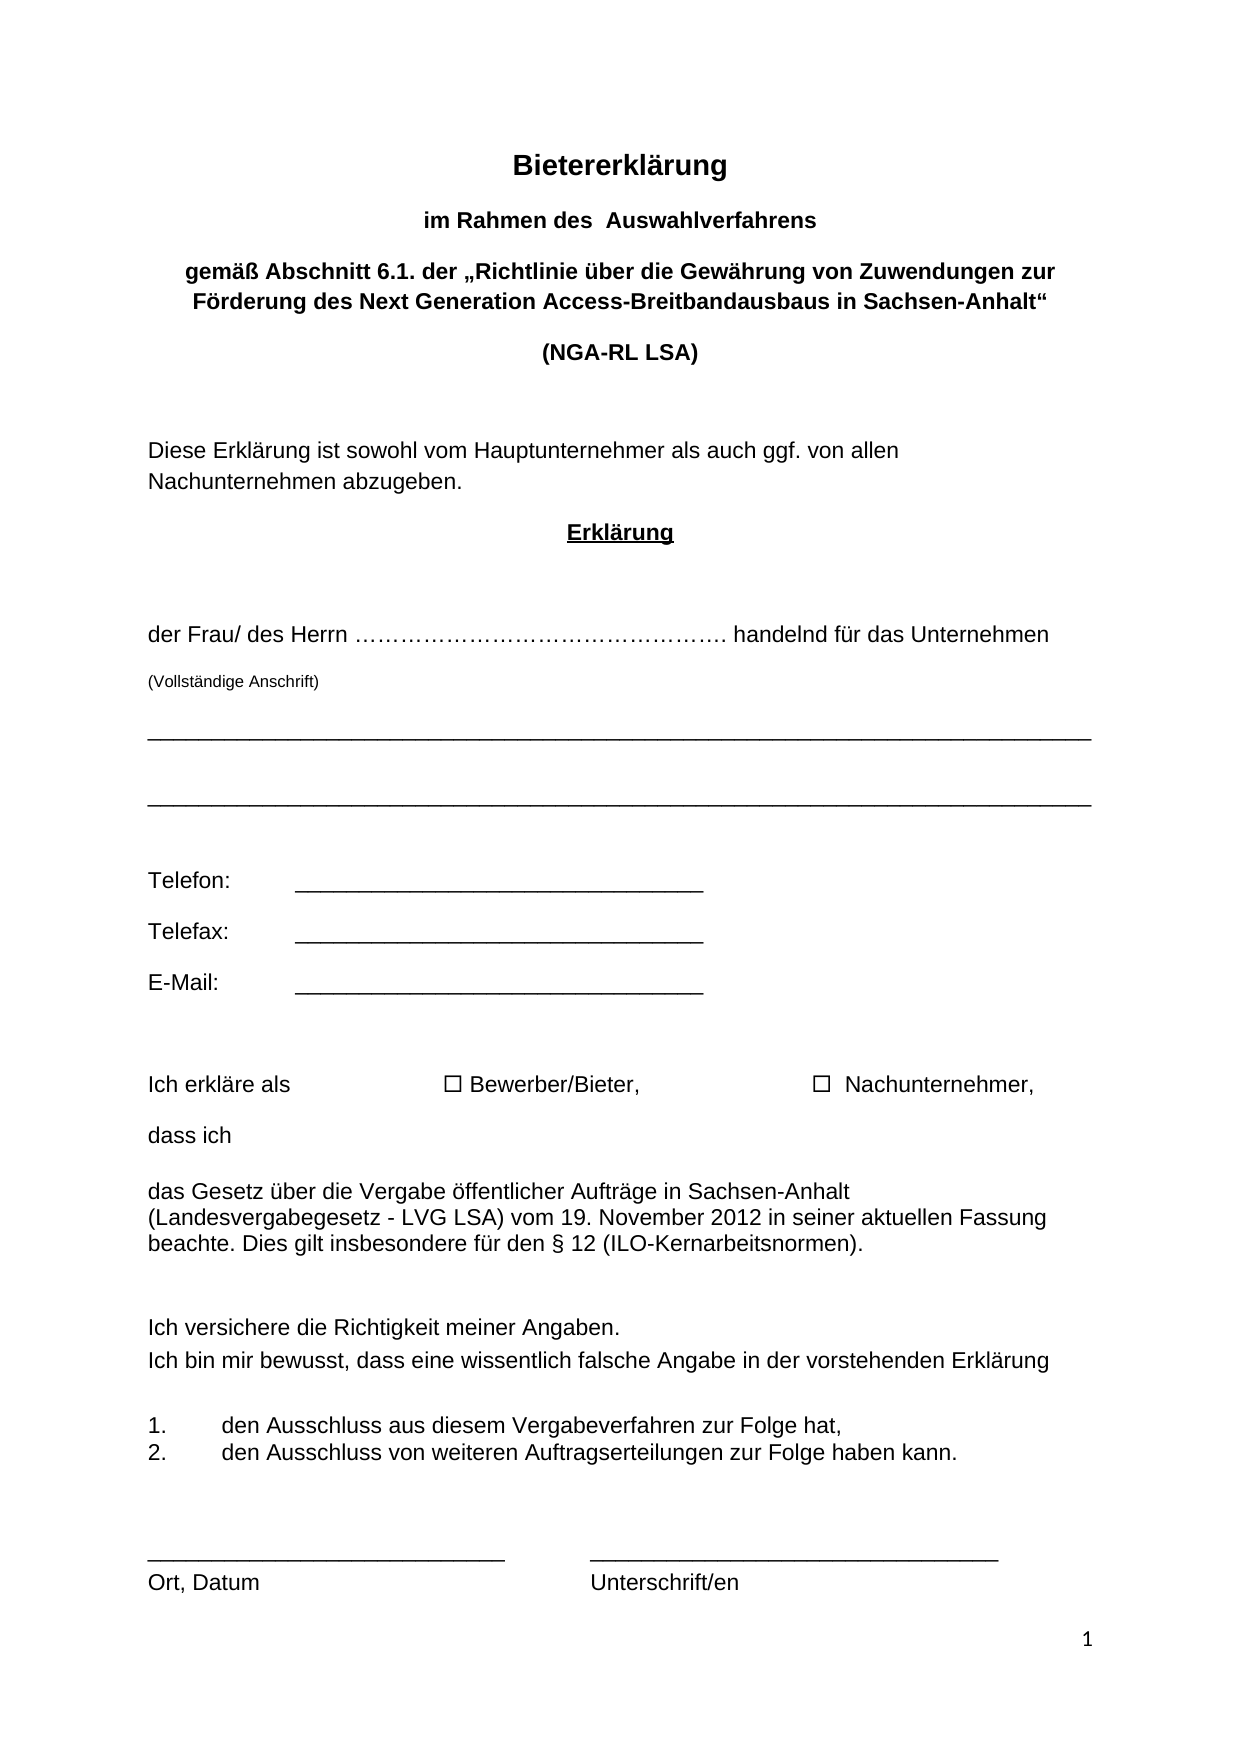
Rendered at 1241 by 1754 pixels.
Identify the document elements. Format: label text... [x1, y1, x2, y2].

text das Gesetz über die Vergabe öffentlicher Aufträge in Sachsen-Anhalt (Landesvergabegesetz - LVG LSA) vom 19. November 2012 in seiner aktuellen Fassung beachte. Dies gilt insbesondere für den § 12 (ILO-Kernarbeitsnormen). [148, 1178, 1093, 1257]
text ____________________________________________________________________________________________________________________________________________________ [148, 715, 1093, 807]
text im Rahmen des Auswahlverfahrens [148, 207, 1093, 233]
text E-Mail: ________________________________ [148, 969, 1093, 996]
text (Vollständige Anschrift) [148, 672, 1093, 691]
text Ort, Datum Unterschrift/en [148, 1569, 1093, 1595]
text (NGA-RL LSA) [148, 339, 1093, 366]
text Erklärung [148, 519, 1093, 545]
list den Ausschluss aus diesem Vergabeverfahren zur Folge hat, [148, 1412, 1093, 1438]
text Ich erkläre als Bewerber/Bieter, Nachunternehmer, [148, 1071, 1093, 1098]
text ____________________________ ________________________________ [148, 1536, 1093, 1563]
text der Frau/ des Herrn …………………………………………. handelnd für das Unternehmen [148, 621, 1093, 647]
text Ich versichere die Richtigkeit meiner Angaben. [148, 1314, 1093, 1341]
text Bietererklärung [148, 148, 1093, 181]
text gemäß Abschnitt 6.1. der „Richtlinie über die Gewährung von Zuwendungen zur Förderung des Next Generation Access-Breitbandausbaus in Sachsen-Anhalt“ [148, 258, 1093, 314]
text Diese Erklärung ist sowohl vom Hauptunternehmer als auch ggf. von allen Nachunternehmen abzugeben. [148, 437, 1093, 494]
text Telefon: ________________________________ [148, 867, 1093, 893]
text Ich bin mir bewusst, dass eine wissentlich falsche Angabe in der vorstehenden Erklärung [148, 1347, 1093, 1373]
text dass ich [148, 1122, 1093, 1149]
text Telefax: ________________________________ [148, 918, 1093, 944]
list den Ausschluss von weiteren Auftragserteilungen zur Folge haben kann. [148, 1438, 1093, 1465]
